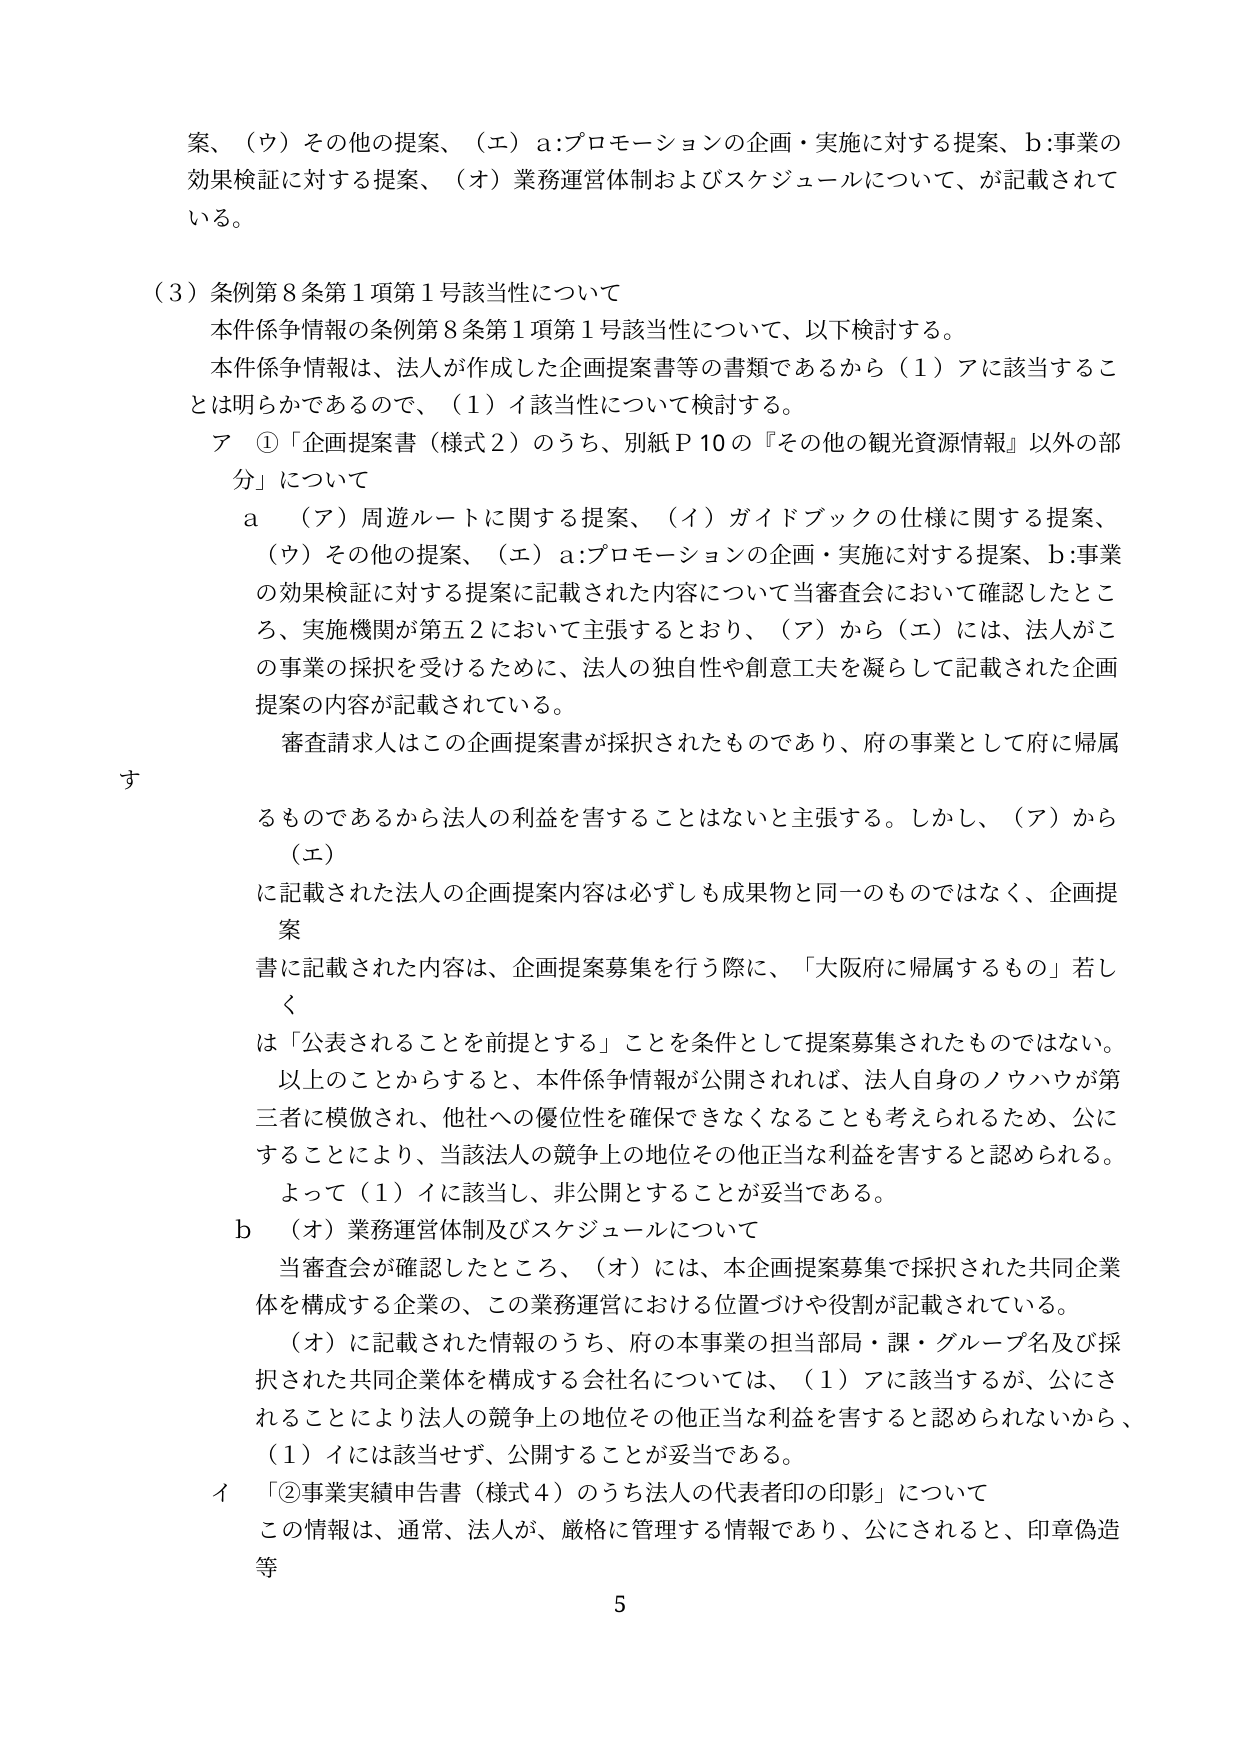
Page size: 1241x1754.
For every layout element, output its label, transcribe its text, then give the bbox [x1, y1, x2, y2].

text るものであるから法人の利益を害することはないと主張する。しかし、（ア）から（エ） [256, 798, 1122, 873]
text 当審査会が確認したところ、（オ）には、本企画提案募集で採択された共同企業体を構成する企業の、この業務運営における位置づけや役割が記載されている。 [256, 1248, 1122, 1323]
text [118, 123, 1122, 235]
text よって（１）イに該当し、非公開とすることが妥当である。 [256, 1173, 1122, 1210]
text （３）条例第８条第１項第１号該当性について [141, 273, 1122, 310]
text この情報は、通常、法人が、厳格に管理する情報であり、公にされると、印章偽造等 [141, 1510, 1122, 1585]
text 審査請求人はこの企画提案書が採択されたものであり、府の事業として府に帰属す [118, 723, 1122, 798]
text ｂ （オ）業務運営体制及びスケジュールについて [141, 1210, 1122, 1248]
text ａ （ア）周遊ルートに関する提案、（イ）ガイドブックの仕様に関する提案、（ウ）その他の提案、（エ）ａ:プロモーションの企画・実施に対する提案、ｂ:事業の効果検証に対する提案に記載された内容について当審査会において確認したところ、実施機関が第五２において主張するとおり、（ア）から（エ）には、法人がこの事業の採択を受けるために、法人の独自性や創意工夫を凝らして記載された企画提案の内容が記載されている。 [141, 498, 1122, 723]
text イ 「②事業実績申告書（様式４）のうち法人の代表者印の印影」について [141, 1473, 1122, 1510]
text に記載された法人の企画提案内容は必ずしも成果物と同一のものではなく、企画提案 [256, 873, 1122, 948]
text （オ）に記載された情報のうち、府の本事業の担当部局・課・グループ名及び採択された共同企業体を構成する会社名については、（１）アに該当するが、公にされることにより法人の競争上の地位その他正当な利益を害すると認められないから、（１）イには該当せず、公開することが妥当である。 [256, 1323, 1122, 1473]
text は「公表されることを前提とする」ことを条件として提案募集されたものではない。 [256, 1023, 1122, 1060]
text 書に記載された内容は、企画提案募集を行う際に、「大阪府に帰属するもの」若しく [256, 948, 1122, 1023]
text ア ①「企画提案書（様式２）のうち、別紙Ｐ10の『その他の観光資源情報』以外の部分」について [210, 423, 1122, 498]
text 本件係争情報の条例第８条第１項第１号該当性について、以下検討する。 [187, 310, 1122, 348]
text 以上のことからすると、本件係争情報が公開されれば、法人自身のノウハウが第三者に模倣され、他社への優位性を確保できなくなることも考えられるため、公にすることにより、当該法人の競争上の地位その他正当な利益を害すると認められる。 [256, 1060, 1122, 1173]
text 本件係争情報は、法人が作成した企画提案書等の書類であるから（１）アに該当することは明らかであるので、（１）イ該当性について検討する。 [187, 348, 1122, 423]
